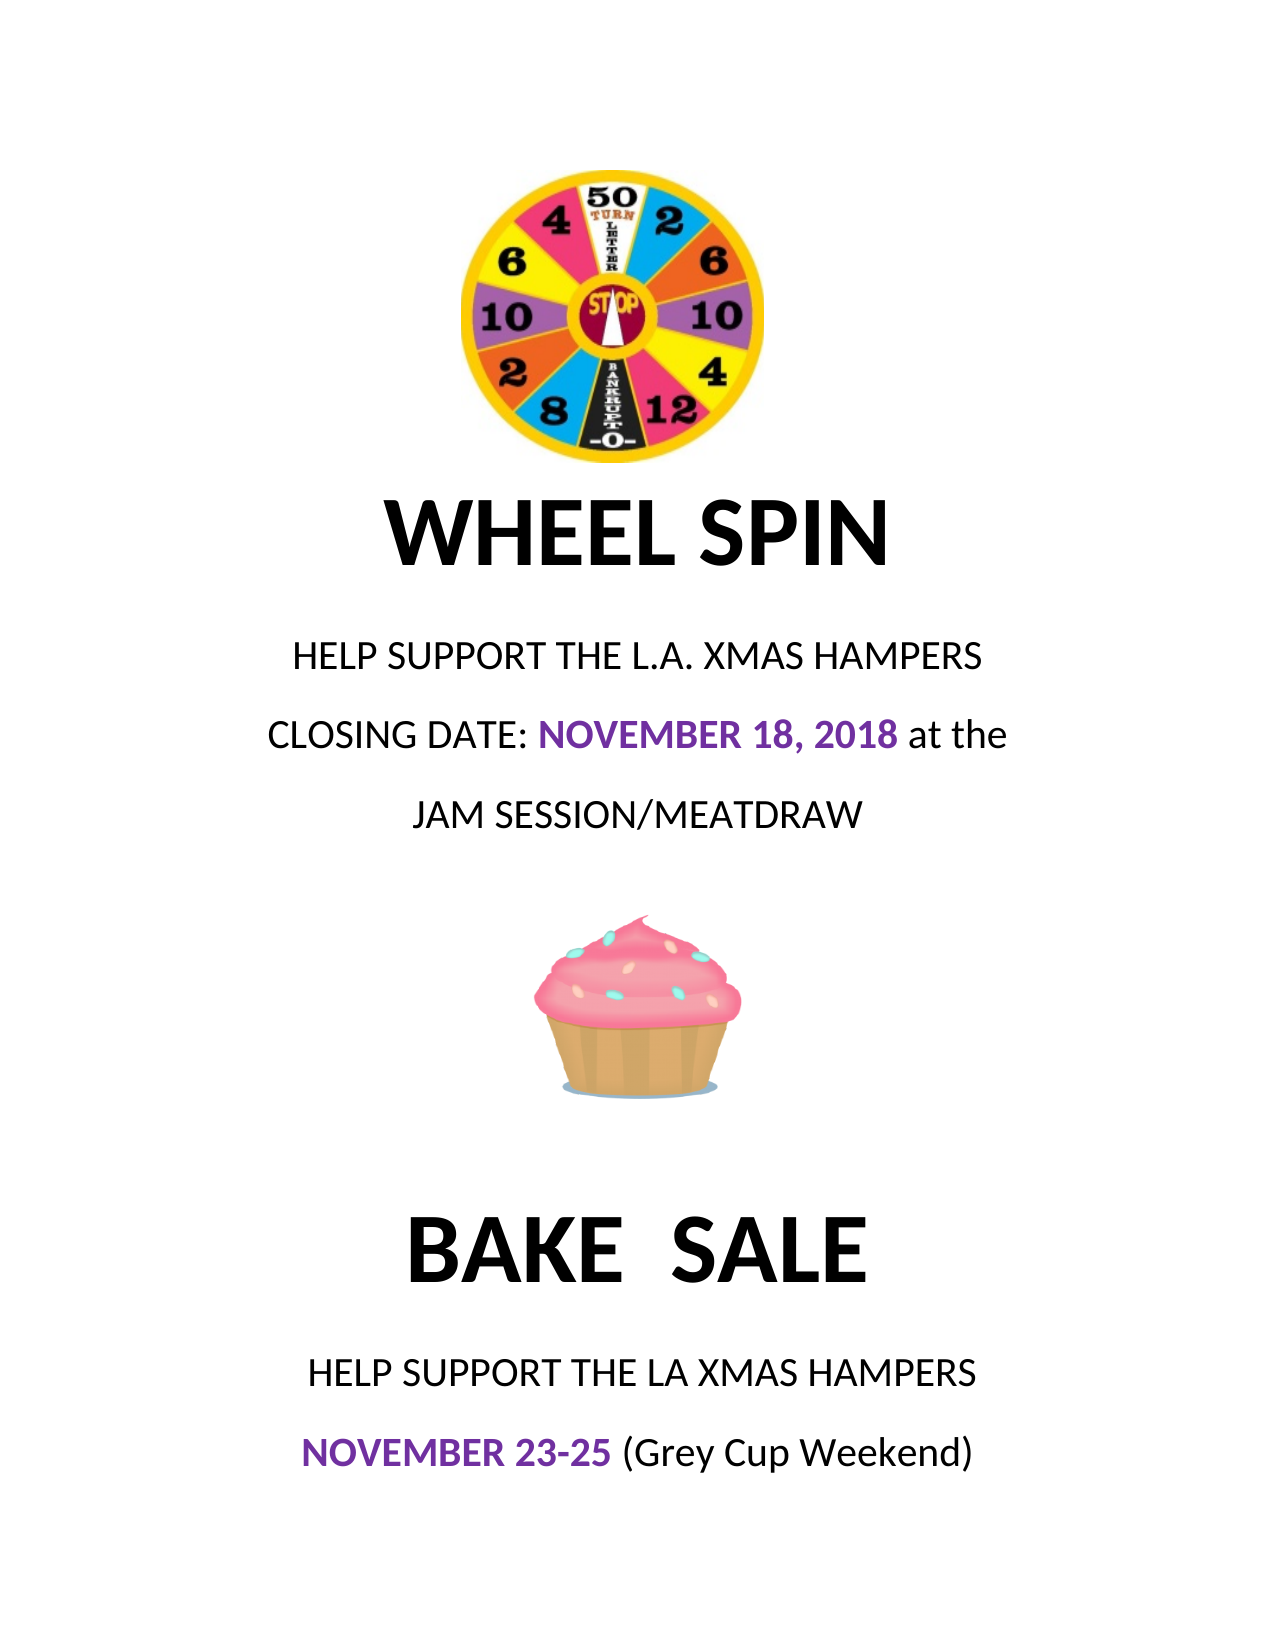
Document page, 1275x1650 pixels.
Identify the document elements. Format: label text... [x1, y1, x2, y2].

text HELP SUPPORT THE LA XMAS HAMPERS [150, 1346, 1125, 1397]
text NOVEMBER 23-25 (Grey Cup Weekend) [150, 1426, 1125, 1476]
picture [521, 909, 752, 1103]
text CLOSING DATE: NOVEMBER 18, 2018 at the [150, 708, 1125, 759]
picture [461, 170, 764, 463]
text HELP SUPPORT THE L.A. XMAS HAMPERS [150, 629, 1125, 680]
text BAKE SALE [150, 1185, 1125, 1307]
text WHEEL SPIN [150, 468, 1125, 590]
text JAM SESSION/MEATDRAW [150, 788, 1125, 839]
